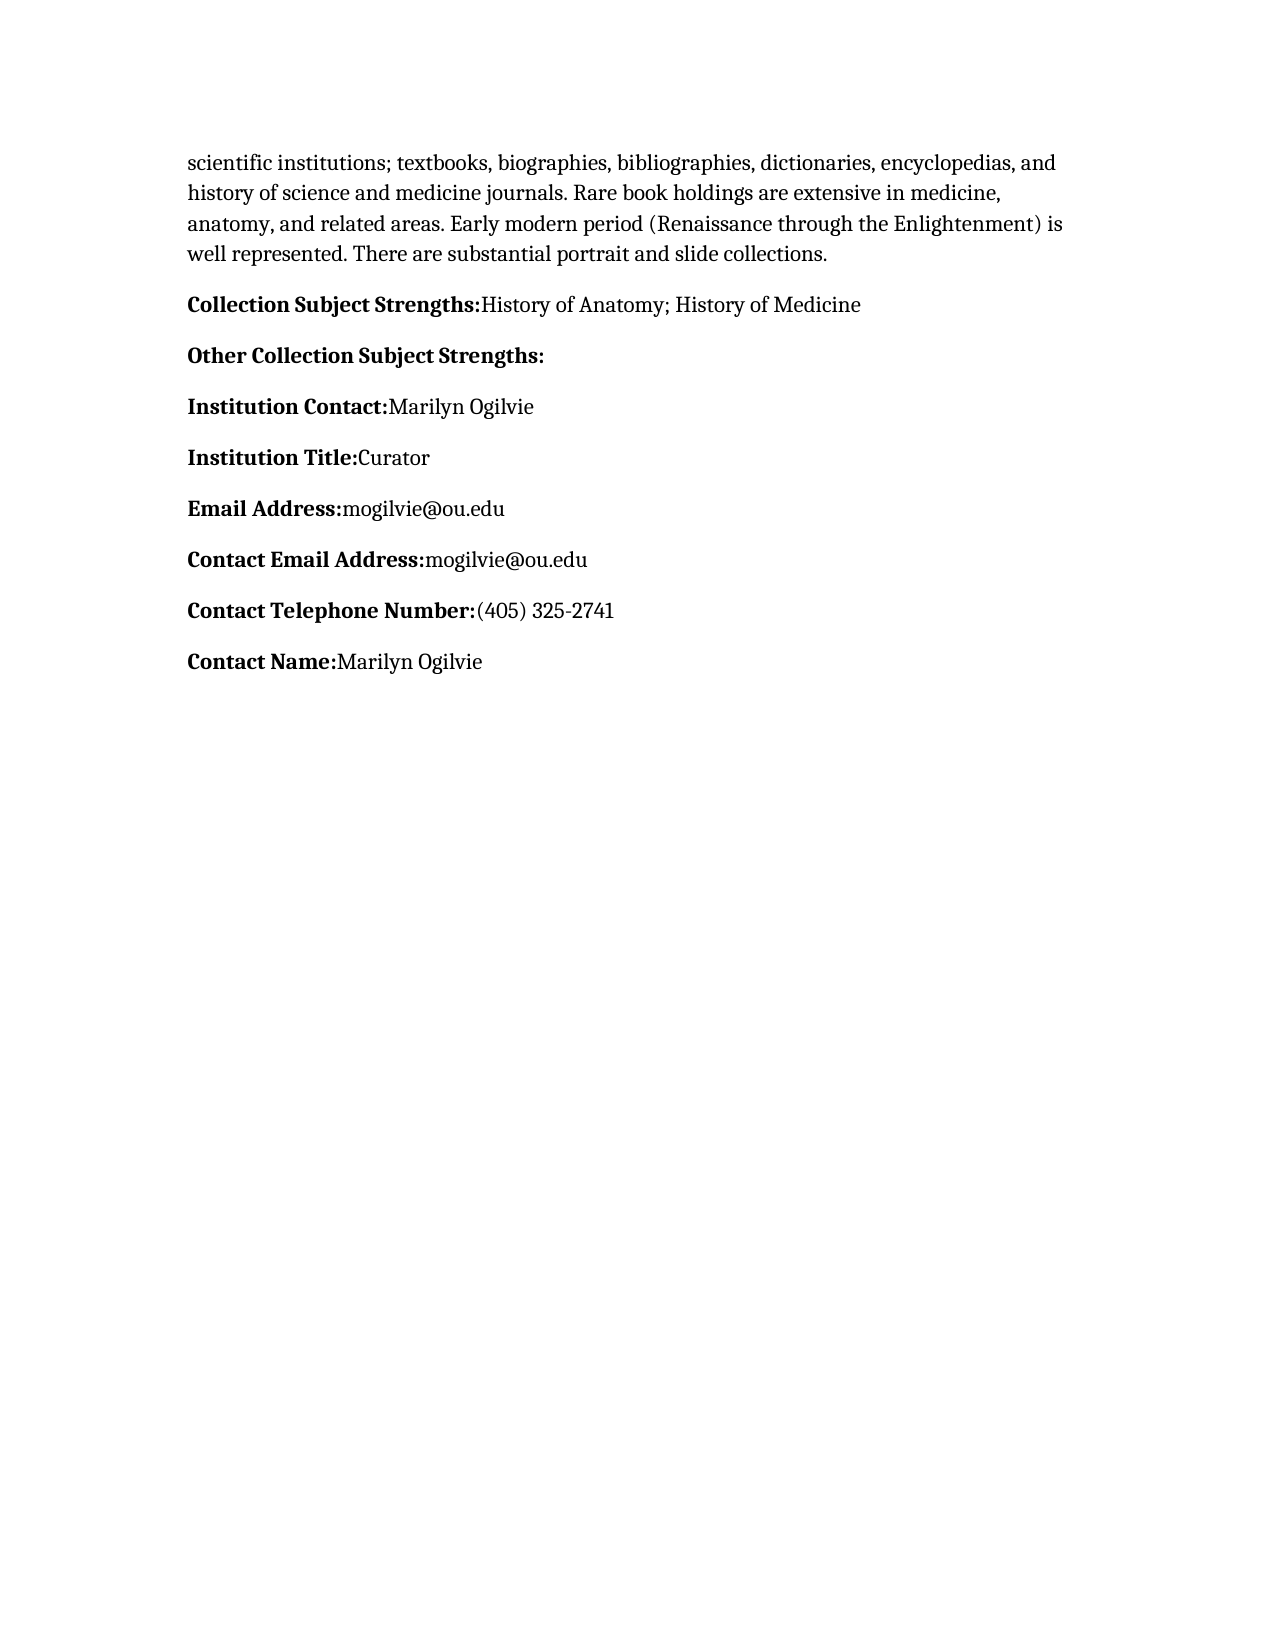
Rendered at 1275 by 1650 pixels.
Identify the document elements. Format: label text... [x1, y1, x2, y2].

text Email Address:mogilvie@ou.edu [187, 496, 1087, 522]
text Other Collection Subject Strengths: [187, 343, 1087, 369]
text Contact Telephone Number:(405) 325-2741 [187, 598, 1087, 624]
text Contact Email Address:mogilvie@ou.edu [187, 547, 1087, 573]
text Institution Contact:Marilyn Ogilvie [187, 394, 1087, 420]
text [187, 150, 1087, 267]
text Contact Name:Marilyn Ogilvie [187, 649, 1087, 675]
text Collection Subject Strengths:History of Anatomy; History of Medicine [187, 292, 1087, 318]
text Institution Title:Curator [187, 445, 1087, 471]
